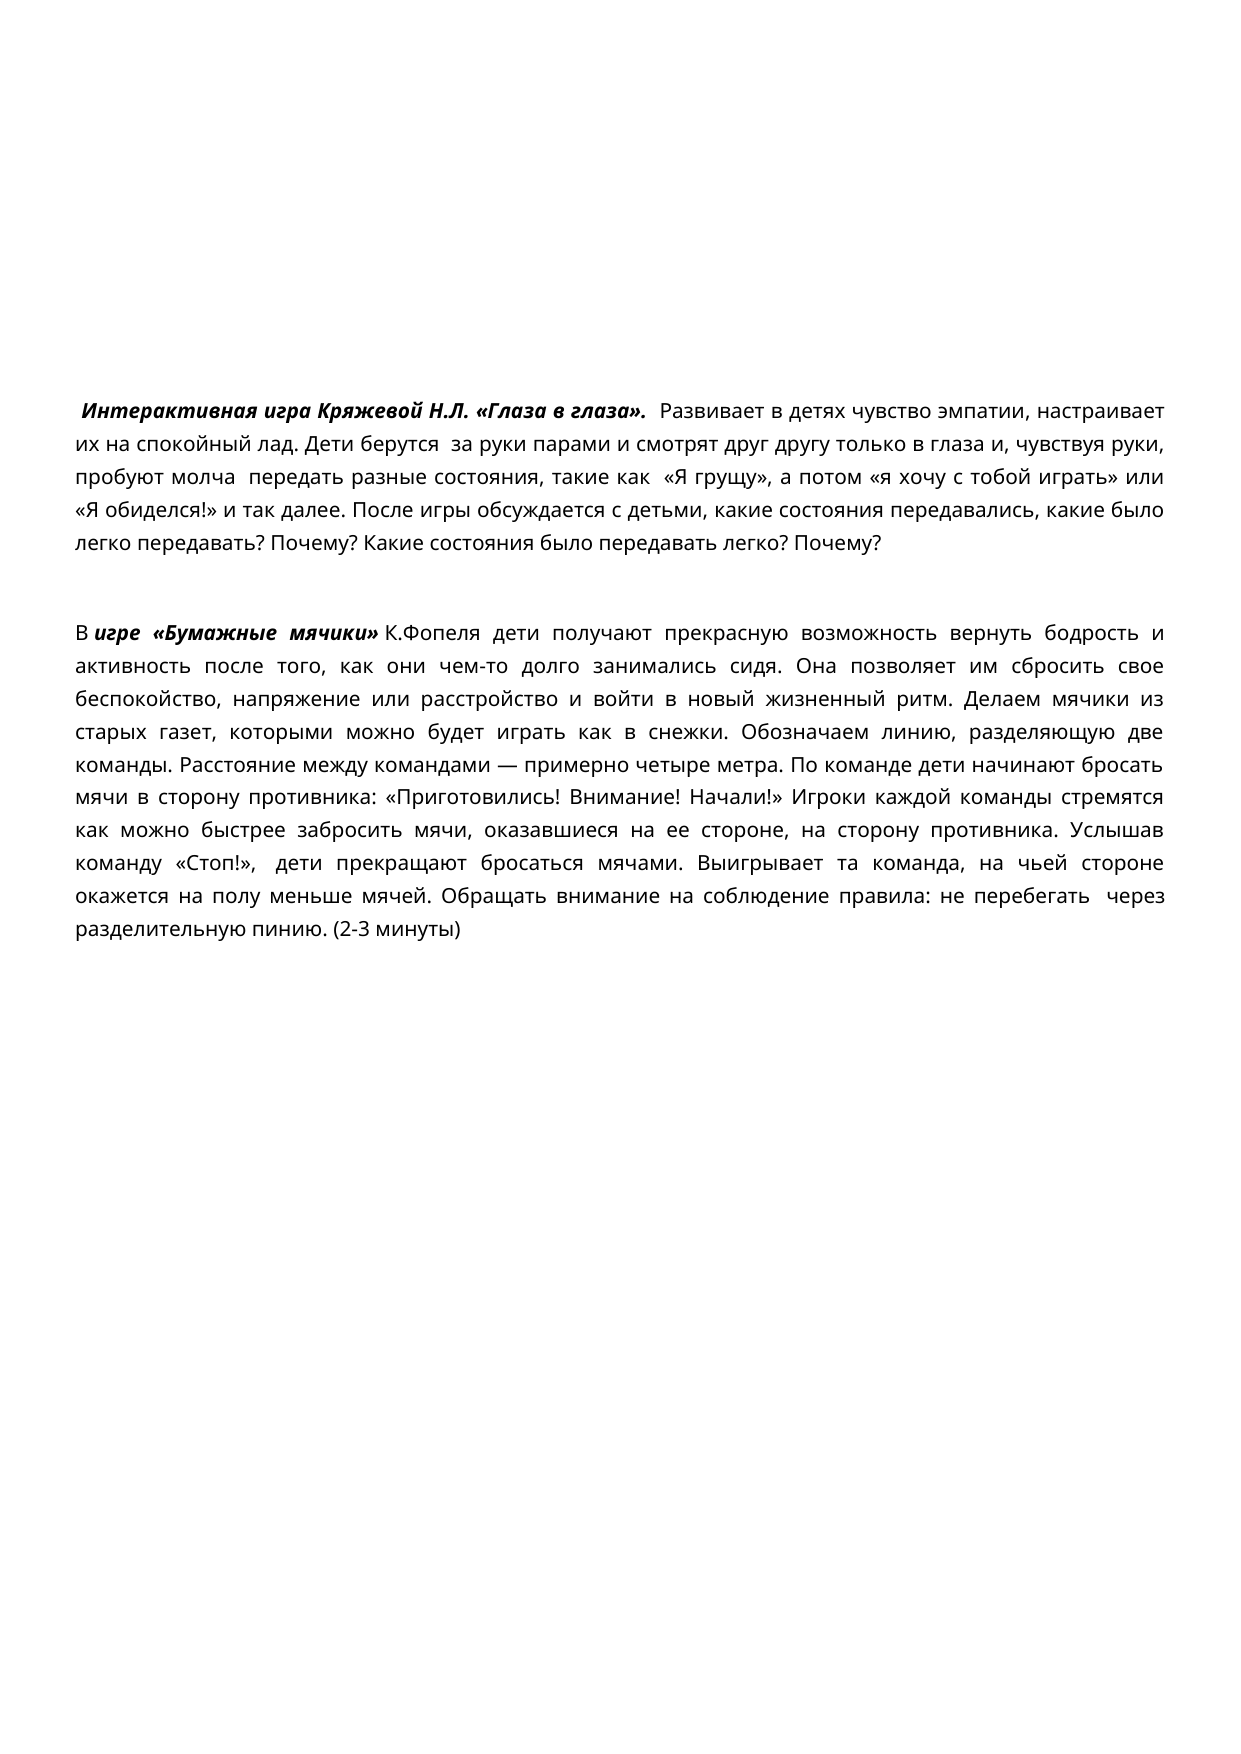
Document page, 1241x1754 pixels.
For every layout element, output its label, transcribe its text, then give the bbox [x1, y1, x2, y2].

text Интерактивная игра Кряжевой Н.Л. «Глаза в глаза». Развивает в детях чувство эмпатии, настраивает их на спокойный лад. Дети берутся за руки парами и смотрят друг другу только в глаза и, чувствуя руки, пробуют молча передать разные состояния, такие как «Я грущу», а потом «я хочу с тобой играть» или «Я обиделся!» и так далее. После игры обсуждается с детьми, какие состояния передавались, какие было легко передавать? Почему? Какие состояния было передавать легко? Почему? [75, 392, 1165, 556]
text В игре «Бумажные мячики» К.Фопеля дети получают прекрасную возможность вернуть бодрость и активность после того, как они чем-то долго занимались сидя. Она позволяет им сбросить свое беспокойство, напряжение или расстройство и войти в новый жизненный ритм. Делаем мячики из старых газет, которыми можно будет играть как в снежки. Обозначаем линию, разделяющую две команды. Расстояние между командами — примерно четыре метра. По команде дети начинают бросать мячи в сторону противника: «Приготовились! Внимание! Начали!» Игроки каждой команды стремятся как можно быстрее забросить мячи, оказавшиеся на ее стороне, на сторону противника. Услышав команду «Стоп!», дети прекращают бросаться мячами. Выигрывает та команда, на чьей стороне окажется на полу меньше мячей. Обращать внимание на соблюдение правила: не перебегать через разделительную пинию. (2-3 минуты) [75, 614, 1165, 942]
